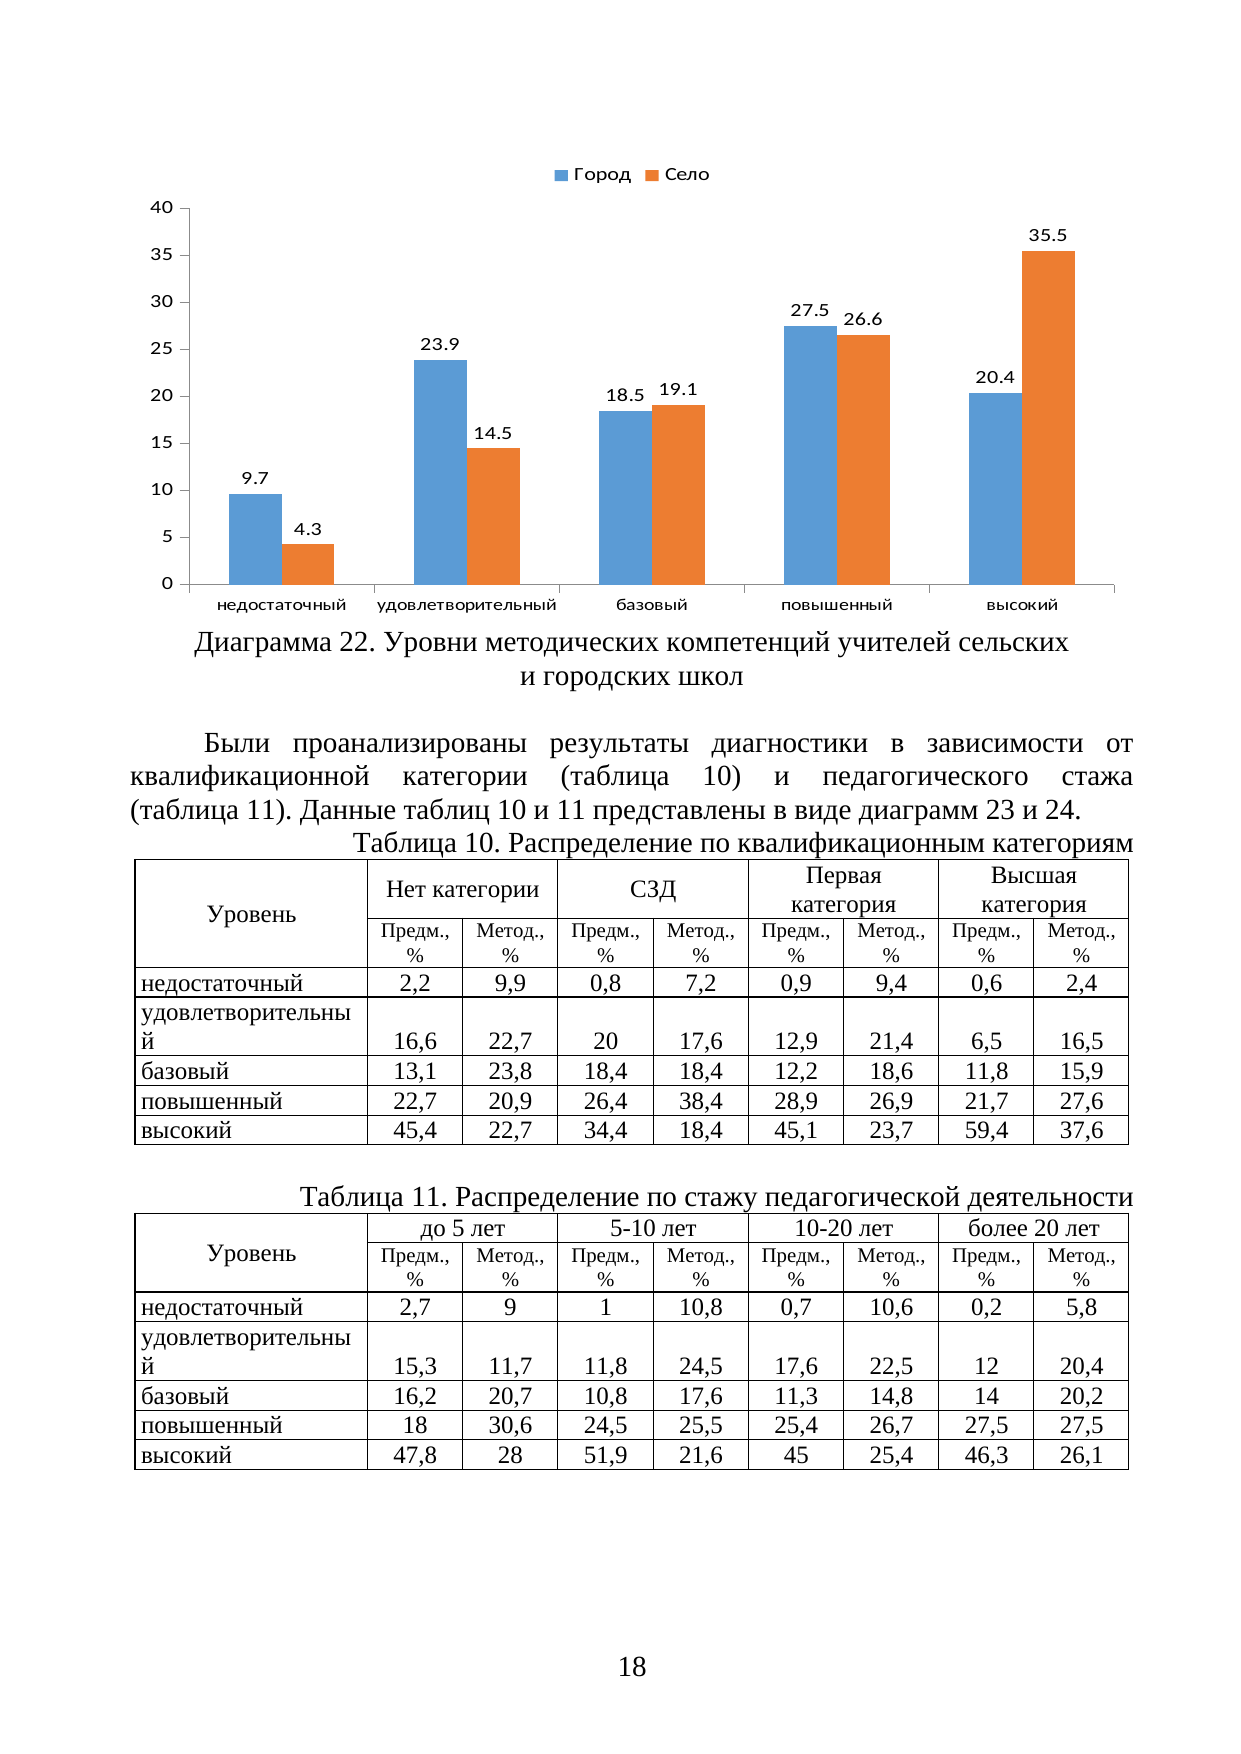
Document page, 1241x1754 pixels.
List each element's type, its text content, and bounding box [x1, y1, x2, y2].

table_cell 45 [749, 1440, 843, 1469]
table_cell Метод., % [844, 1243, 938, 1291]
table_cell 17,6 [749, 1322, 843, 1380]
table_cell 24,5 [558, 1411, 653, 1439]
table_cell Метод., % [463, 1243, 557, 1291]
table_cell Предм., % [749, 1243, 843, 1291]
table_cell 23,8 [463, 1056, 557, 1085]
table_cell 38,4 [654, 1086, 748, 1114]
table_cell 22,5 [844, 1322, 938, 1380]
text и городских школ [130, 658, 1134, 691]
table_cell 0,9 [749, 968, 843, 996]
table_cell Предм., % [558, 919, 653, 967]
table_cell 45,4 [368, 1116, 462, 1144]
table_cell 47,8 [368, 1440, 462, 1469]
table_cell 15,3 [368, 1322, 462, 1380]
table_cell 17,6 [654, 1381, 748, 1409]
table_cell 0,7 [749, 1293, 843, 1321]
table_cell 30,6 [463, 1411, 557, 1439]
table_cell 18 [368, 1411, 462, 1439]
table_cell базовый [136, 1381, 367, 1409]
table_cell 26,7 [844, 1411, 938, 1439]
table_cell 27,5 [1034, 1411, 1128, 1439]
table_cell Предм., % [749, 919, 843, 967]
table_cell 22,7 [463, 1116, 557, 1144]
table_cell 18,6 [844, 1056, 938, 1085]
table_cell Предм., % [939, 1243, 1033, 1291]
table_cell Метод., % [654, 919, 748, 967]
table_header СЗД [558, 860, 748, 917]
table_cell 5,8 [1034, 1293, 1128, 1321]
table_cell 51,9 [558, 1440, 653, 1469]
table_cell 14,8 [844, 1381, 938, 1409]
table_cell высокий [136, 1116, 367, 1144]
table_cell 34,4 [558, 1116, 653, 1144]
table_cell 28 [463, 1440, 557, 1469]
table_cell 28,9 [749, 1086, 843, 1114]
text Диаграмма 22. Уровни методических компетенций учителей сельских [130, 624, 1134, 658]
table_cell 27,5 [939, 1411, 1033, 1439]
table_cell 17,6 [654, 998, 748, 1055]
table_cell 2,7 [368, 1293, 462, 1321]
table_cell 25,5 [654, 1411, 748, 1439]
table_cell высокий [136, 1440, 367, 1469]
table_header Первая категория [749, 860, 938, 917]
table_cell Предм., % [558, 1243, 653, 1291]
table_cell Метод., % [463, 919, 557, 967]
table_cell 25,4 [844, 1440, 938, 1469]
table_header до 5 лет [368, 1214, 557, 1242]
table_cell 11,3 [749, 1381, 843, 1409]
table_cell 26,1 [1034, 1440, 1128, 1469]
table_cell 11,8 [558, 1322, 653, 1380]
table_header 5-10 лет [558, 1214, 748, 1242]
table_header Высшая категория [939, 860, 1128, 917]
table_cell 2,4 [1034, 968, 1128, 996]
table_cell Предм., % [939, 919, 1033, 967]
text Таблица 11. Распределение по стажу педагогической деятельности [130, 1179, 1134, 1212]
table_cell 0,8 [558, 968, 653, 996]
table_header Уровень [136, 1214, 367, 1291]
table_cell Метод., % [1034, 919, 1128, 967]
table_cell Метод., % [1034, 1243, 1128, 1291]
text Были проанализированы результаты диагностики в зависимости от квалификационной категории (таблица 10) и педагогического стажа (таблица 11). Данные таблиц 10 и 11 представлены в виде диаграмм 23 и 24. [130, 725, 1134, 825]
table_cell 15,9 [1034, 1056, 1128, 1085]
table_cell 22,7 [463, 998, 557, 1055]
table_cell Метод., % [844, 919, 938, 967]
table_cell 12 [939, 1322, 1033, 1380]
table_cell базовый [136, 1056, 367, 1085]
table_cell 6,5 [939, 998, 1033, 1055]
table_cell 16,5 [1034, 998, 1128, 1055]
table_cell 21,6 [654, 1440, 748, 1469]
table_cell 18,4 [654, 1056, 748, 1085]
table_cell 26,9 [844, 1086, 938, 1114]
table_cell 20,7 [463, 1381, 557, 1409]
table_cell 18,4 [654, 1116, 748, 1144]
table_cell 9,4 [844, 968, 938, 996]
table_header Уровень [136, 860, 367, 967]
table_cell 46,3 [939, 1440, 1033, 1469]
table_cell 21,4 [844, 998, 938, 1055]
table_cell 22,7 [368, 1086, 462, 1114]
table_cell 27,6 [1034, 1086, 1128, 1114]
table_cell Предм., % [368, 1243, 462, 1291]
table_cell 45,1 [749, 1116, 843, 1144]
table_cell 16,6 [368, 998, 462, 1055]
table_cell 20 [558, 998, 653, 1055]
table_cell 11,8 [939, 1056, 1033, 1085]
table_cell 21,7 [939, 1086, 1033, 1114]
table_cell 18,4 [558, 1056, 653, 1085]
table_cell 9,9 [463, 968, 557, 996]
table_cell 59,4 [939, 1116, 1033, 1144]
table_cell 10,6 [844, 1293, 938, 1321]
table_cell повышенный [136, 1086, 367, 1114]
table_cell 37,6 [1034, 1116, 1128, 1144]
table_cell 2,2 [368, 968, 462, 996]
table_cell 10,8 [558, 1381, 653, 1409]
table_cell 25,4 [749, 1411, 843, 1439]
table_cell удовлетворительный [136, 1322, 367, 1380]
table_cell 26,4 [558, 1086, 653, 1114]
table_cell 0,2 [939, 1293, 1033, 1321]
table_cell 12,2 [749, 1056, 843, 1085]
table_cell 12,9 [749, 998, 843, 1055]
table_cell 7,2 [654, 968, 748, 996]
table_cell 24,5 [654, 1322, 748, 1380]
table_cell 20,2 [1034, 1381, 1128, 1409]
table_cell 20,9 [463, 1086, 557, 1114]
table_cell 20,4 [1034, 1322, 1128, 1380]
table_cell 14 [939, 1381, 1033, 1409]
table_cell 1 [558, 1293, 653, 1321]
table_cell 10,8 [654, 1293, 748, 1321]
table_cell недостаточный [136, 1293, 367, 1321]
table_cell недостаточный [136, 968, 367, 996]
table_cell 16,2 [368, 1381, 462, 1409]
table_cell 0,6 [939, 968, 1033, 996]
table_header Нет категории [368, 860, 557, 917]
table_cell 9 [463, 1293, 557, 1321]
table_cell 13,1 [368, 1056, 462, 1085]
table_header 10-20 лет [749, 1214, 938, 1242]
table_cell 11,7 [463, 1322, 557, 1380]
table_cell удовлетворительный [136, 998, 367, 1055]
table_cell 23,7 [844, 1116, 938, 1144]
table_cell Предм., % [368, 919, 462, 967]
table_header более 20 лет [939, 1214, 1128, 1242]
table_cell Метод., % [654, 1243, 748, 1291]
text Таблица 10. Распределение по квалификационным категориям [130, 825, 1134, 859]
table_cell повышенный [136, 1411, 367, 1439]
